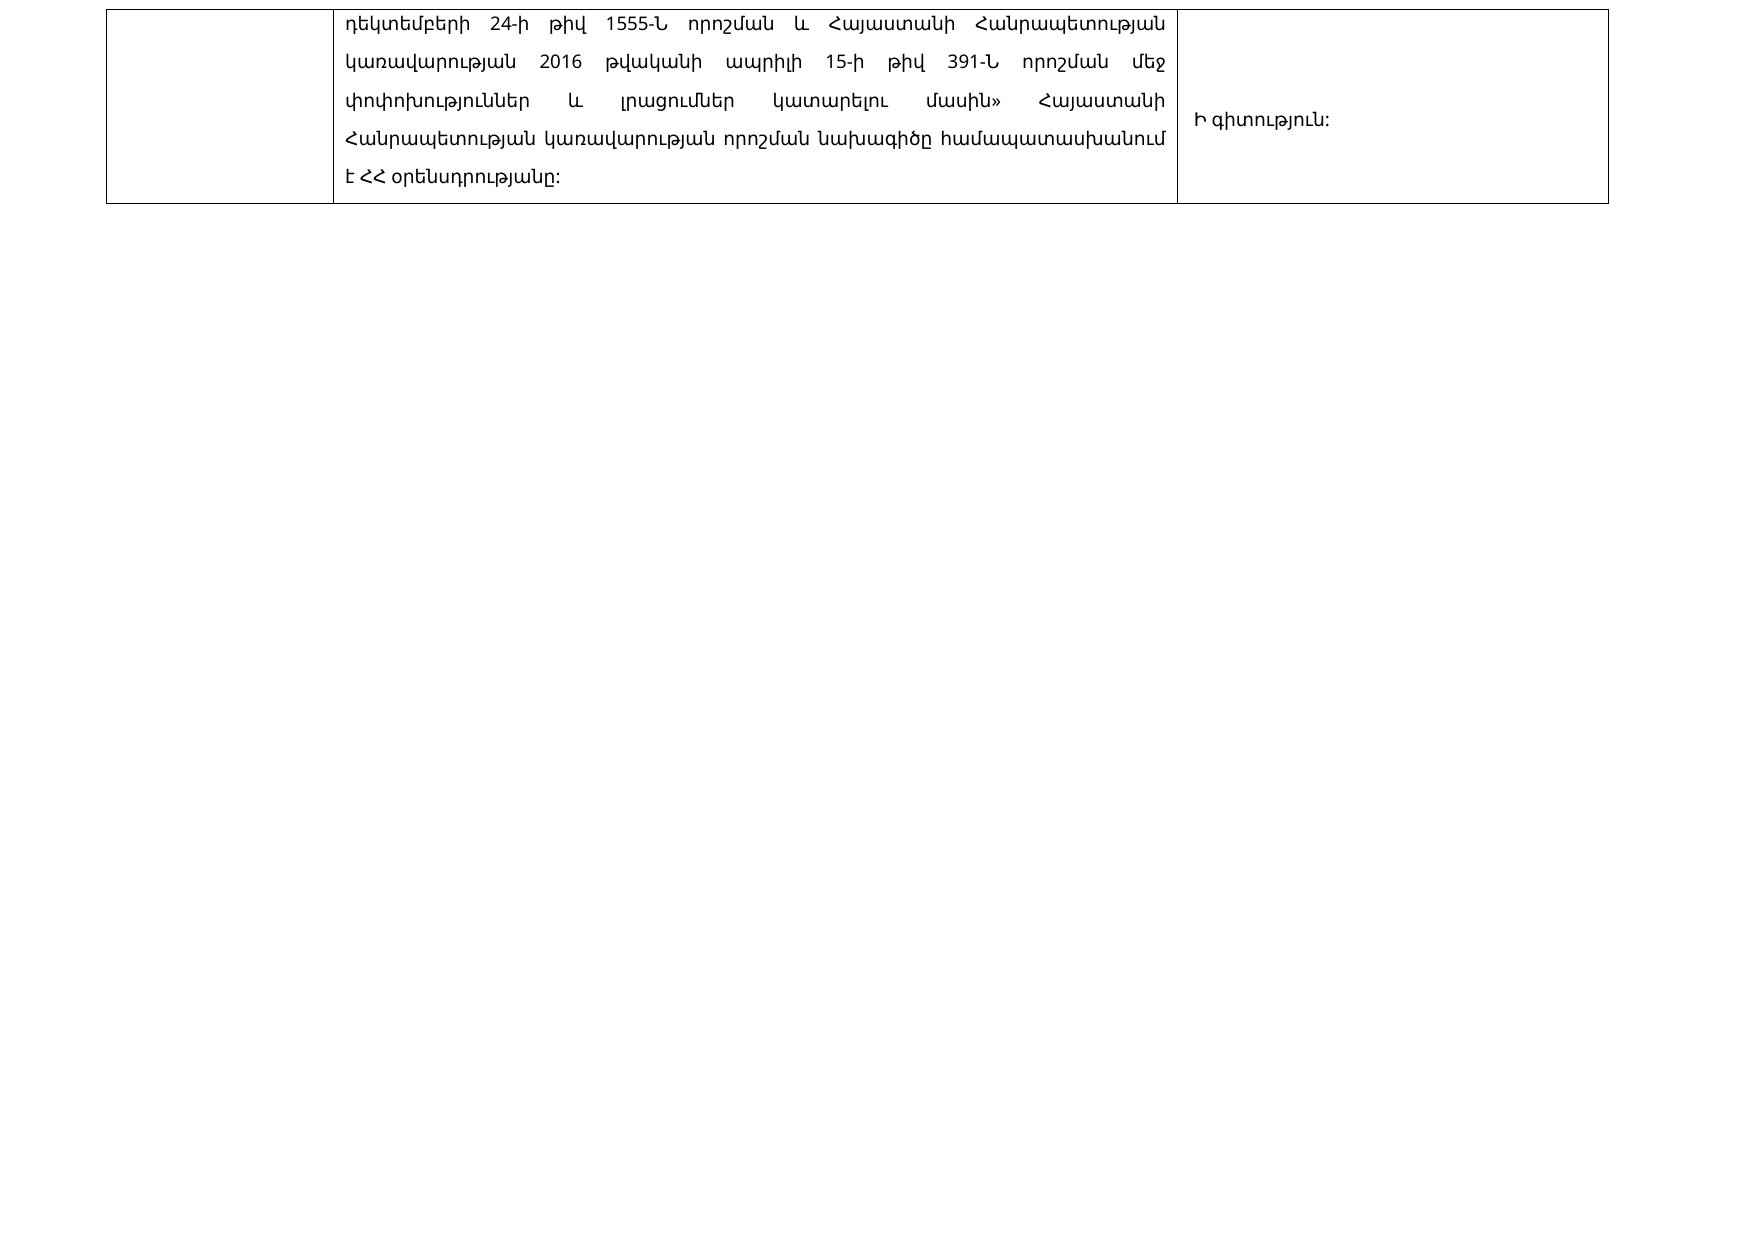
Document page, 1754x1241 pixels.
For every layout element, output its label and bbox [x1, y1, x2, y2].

table_cell [334, 10, 1177, 203]
table_cell [1178, 10, 1608, 203]
table_cell [107, 10, 333, 203]
